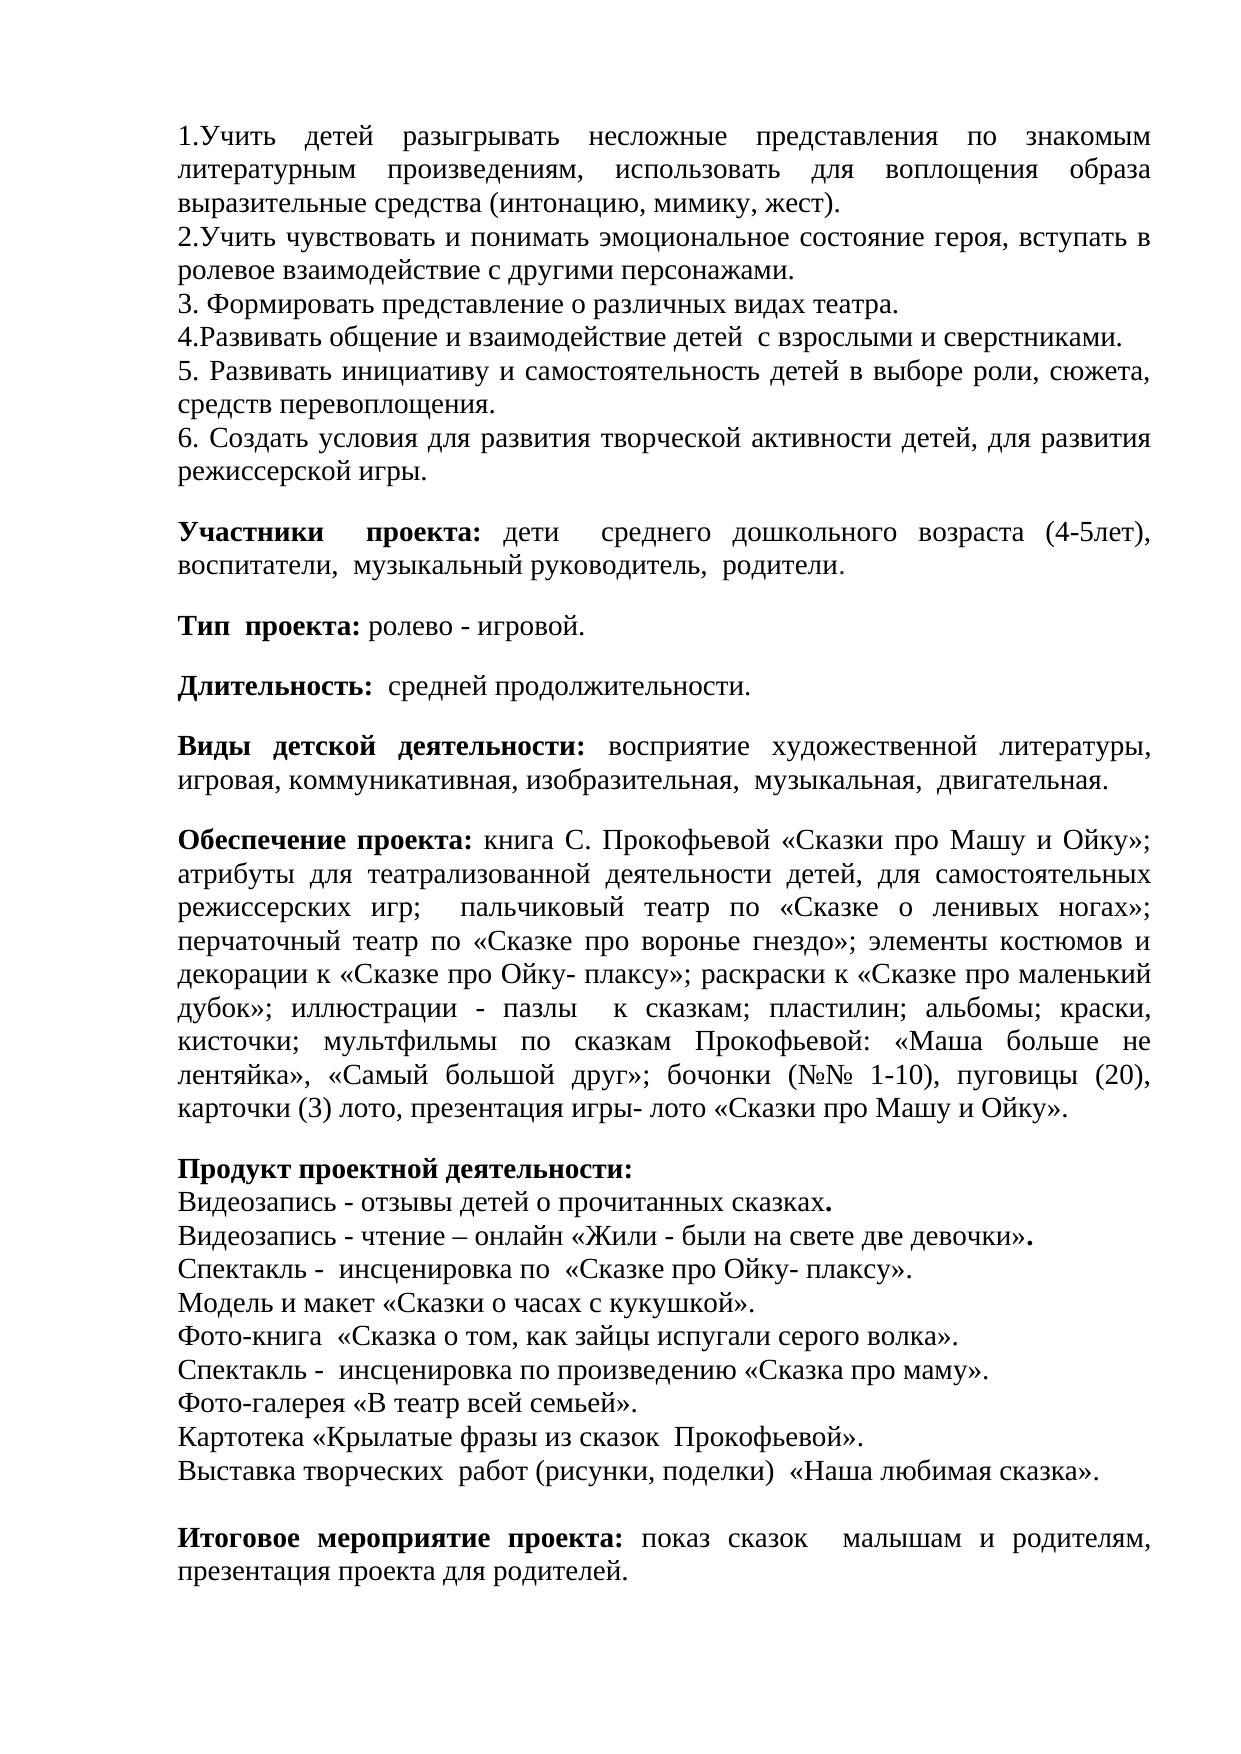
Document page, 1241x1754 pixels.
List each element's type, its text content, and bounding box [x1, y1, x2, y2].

text Фото-галерея «В театр всей семьей». [177, 1386, 1152, 1419]
text Картотека «Крылатые фразы из сказок Прокофьевой». [177, 1419, 1152, 1453]
text Спектакль - инсценировка по «Сказке про Ойку- плаксу». [177, 1251, 1152, 1285]
text 5. Развивать инициативу и самостоятельность детей в выборе роли, сюжета, средств перевоплощения. [177, 353, 1152, 420]
text Модель и макет «Сказки о часах с кукушкой». [177, 1285, 1152, 1318]
text Участники проекта: дети среднего дошкольного возраста (4-5лет), воспитатели, музыкальный руководитель, родители. [177, 514, 1152, 581]
text 4.Развивать общение и взаимодействие детей с взрослыми и сверстниками. [177, 319, 1152, 353]
text Виды детской деятельности: восприятие художественной литературы, игровая, коммуникативная, изобразительная, музыкальная, двигательная. [177, 728, 1152, 795]
text Обеспечение проекта: книга С. Прокофьевой «Сказки про Машу и Ойку»; атрибуты для театрализованной деятельности детей, для самостоятельных режиссерских игр; пальчиковый театр по «Сказке о ленивых ногах»; перчаточный театр по «Сказке про воронье гнездо»; элементы костюмов и декорации к «Сказке про Ойку- плаксу»; раскраски к «Сказке про маленький дубок»; иллюстрации - пазлы к сказкам; пластилин; альбомы; краски, кисточки; мультфильмы по сказкам Прокофьевой: «Маша больше не лентяйка», «Самый большой друг»; бочонки (№№ 1-10), пуговицы (20), карточки (3) лото, презентация игры- лото «Сказки про Машу и Ойку». [177, 822, 1152, 1124]
text Выставка творческих работ (рисунки, поделки) «Наша любимая сказка». [177, 1453, 1152, 1486]
text Продукт проектной деятельности: [177, 1151, 1152, 1184]
text Спектакль - инсценировка по произведению «Сказка про маму». [177, 1352, 1152, 1386]
text 2.Учить чувствовать и понимать эмоциональное состояние героя, вступать в ролевое взаимодействие с другими персонажами. [177, 219, 1152, 286]
text 3. Формировать представление о различных видах театра. [177, 286, 1152, 319]
text Фото-книга «Сказка о том, как зайцы испугали серого волка». [177, 1318, 1152, 1352]
text Видеозапись - отзывы детей о прочитанных сказках. [177, 1184, 1152, 1218]
text Тип проекта: ролево - игровой. [177, 608, 1152, 641]
text Видеозапись - чтение – онлайн «Жили - были на свете две девочки». [177, 1218, 1152, 1251]
text Длительность: средней продолжительности. [177, 668, 1152, 702]
text 6. Создать условия для развития творческой активности детей, для развития режиссерской игры. [177, 420, 1152, 487]
text 1.Учить детей разыгрывать несложные представления по знакомым литературным произведениям, использовать для воплощения образа выразительные средства (интонацию, мимику, жест). [177, 118, 1152, 219]
text Итоговое мероприятие проекта: показ сказок малышам и родителям, презентация проекта для родителей. [177, 1520, 1152, 1587]
